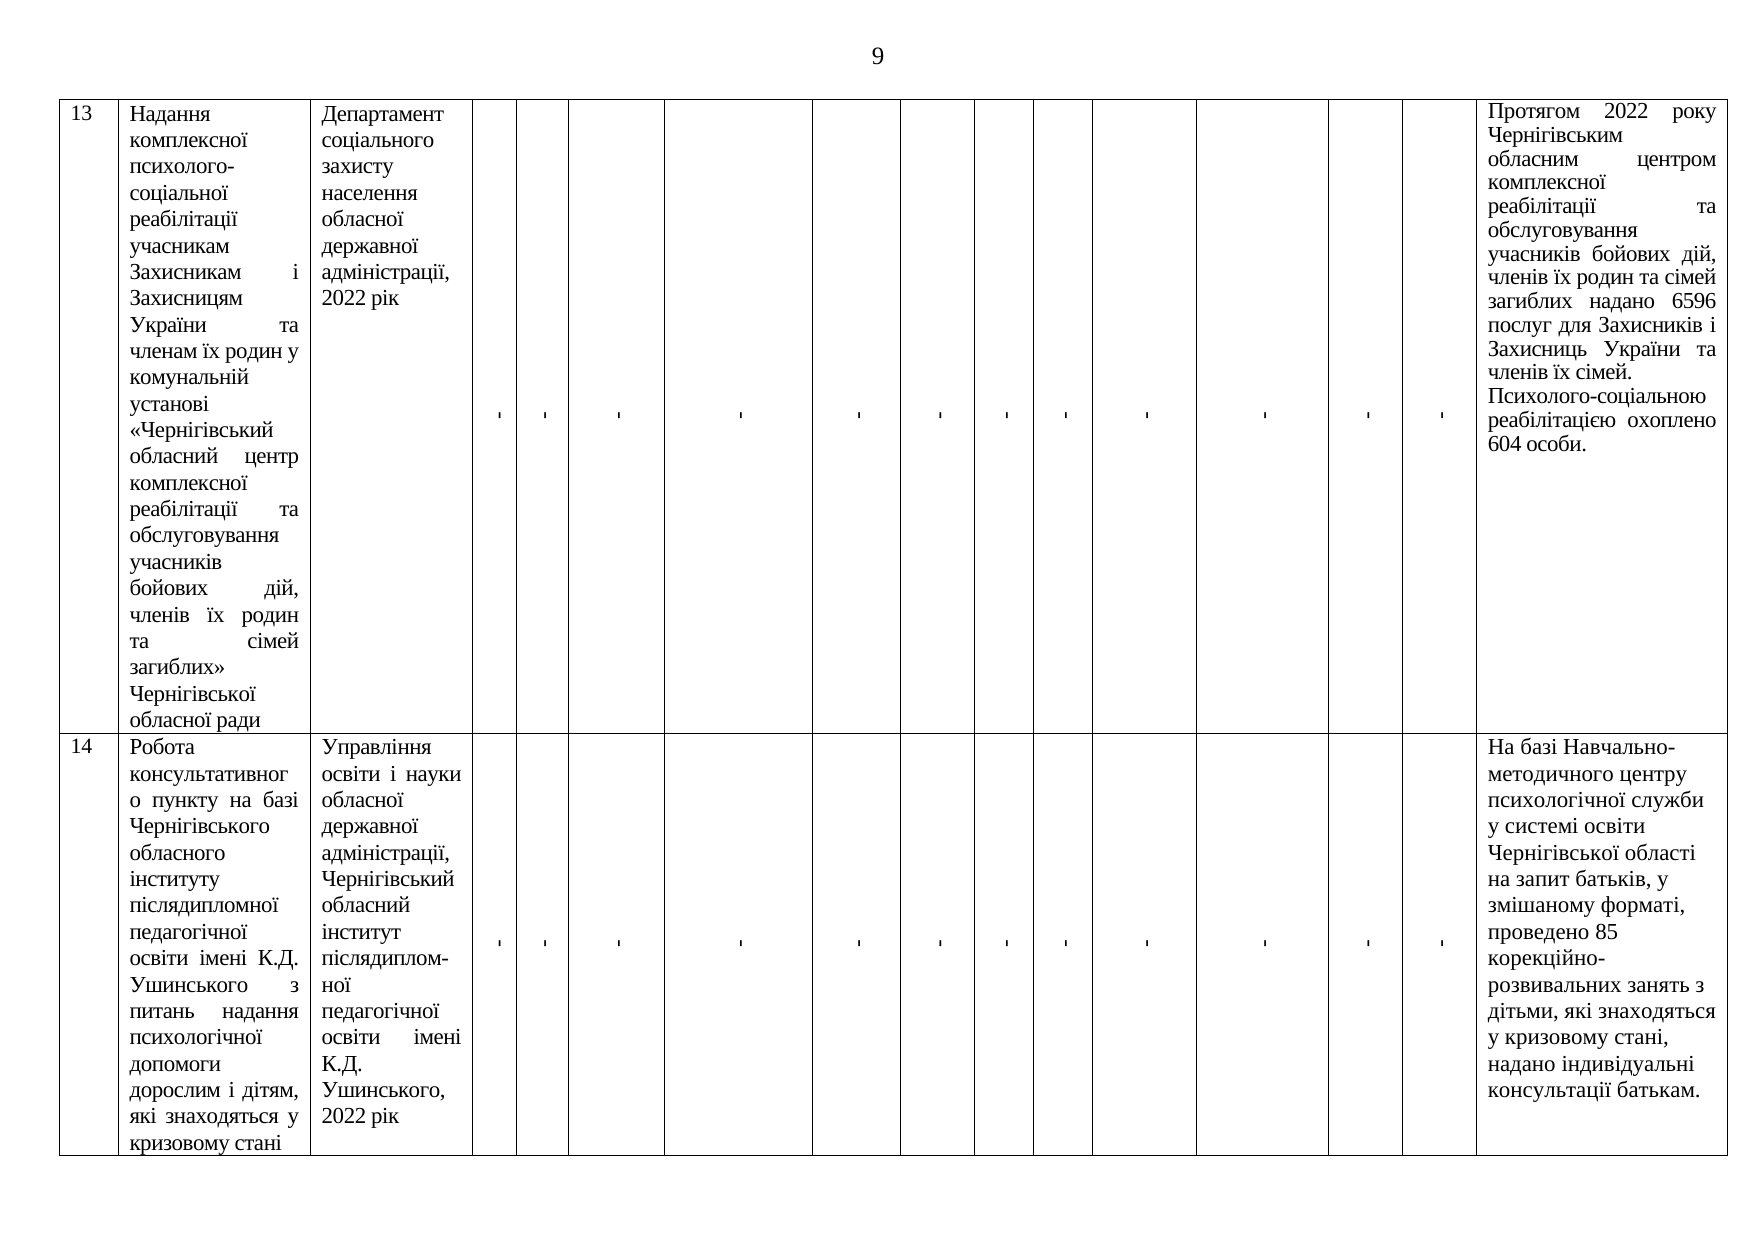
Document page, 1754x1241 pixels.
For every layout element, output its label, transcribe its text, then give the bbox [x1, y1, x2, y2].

table_cell 14 [60, 734, 118, 1155]
table_cell - [1093, 100, 1196, 732]
table_cell Робота консультативного пункту на базі Чернігівського обласного інституту післядипломної педагогічної освіти імені К.Д. Ушинського з питань надання психологічної допомоги дорослим і дітям, які знаходяться у кризовому стані [119, 734, 310, 1155]
table_cell - [1034, 734, 1092, 1155]
table_cell - [1403, 100, 1476, 732]
table_cell - [975, 100, 1033, 732]
table_cell - [473, 100, 516, 732]
table_cell - [901, 100, 974, 732]
table_cell - [569, 734, 664, 1155]
table_cell - [1034, 100, 1092, 732]
table_cell Протягом 2022 року Чернігівським обласним центром комплексної реабілітації та обслуговування учасників бойових дій, членів їх родин та сімей загиблих надано 6596 послуг для Захисників і Захисниць України та членів їх сімей. Психолого-соціальною реабілітацією охоплено 604 особи. [1477, 100, 1727, 732]
table_cell - [517, 100, 568, 732]
table_cell - [813, 734, 900, 1155]
table_cell - [1197, 100, 1328, 732]
table_cell - [569, 100, 664, 732]
table_cell - [1093, 734, 1196, 1155]
table_cell - [665, 100, 812, 732]
table_cell - [1403, 734, 1476, 1155]
table_cell Управління освіти і науки обласної державної адміністрації, Чернігівський обласний інститут післядиплом-ної педагогічної освіти імені К.Д. Ушинського, 2022 рік [311, 734, 472, 1155]
table_cell - [517, 734, 568, 1155]
table_cell - [975, 734, 1033, 1155]
table_cell - [813, 100, 900, 732]
table_cell - [1329, 734, 1402, 1155]
table_cell 13 [60, 100, 118, 732]
table_cell - [473, 734, 516, 1155]
table_cell На базі Навчально-методичного центру психологічної служби у системі освіти Чернігівської області на запит батьків, у змішаному форматі, проведено 85 корекційно-розвивальних занять з дітьми, які знаходяться у кризовому стані, надано індивідуальні консультації батькам. [1477, 734, 1727, 1155]
table_cell - [1197, 734, 1328, 1155]
table_cell Департамент соціального захисту населення обласної державної адміністрації, 2022 рік [311, 100, 472, 732]
table_cell - [1329, 100, 1402, 732]
table_cell Надання комплексної психолого-соціальної реабілітації учасникам Захисникам і Захисницям України та членам їх родин у комунальній установі «Чернігівський обласний центр комплексної реабілітації та обслуговування учасників бойових дій, членів їх родин та сімей загиблих» Чернігівської обласної ради [119, 100, 310, 732]
table_cell - [901, 734, 974, 1155]
table_cell - [665, 734, 812, 1155]
